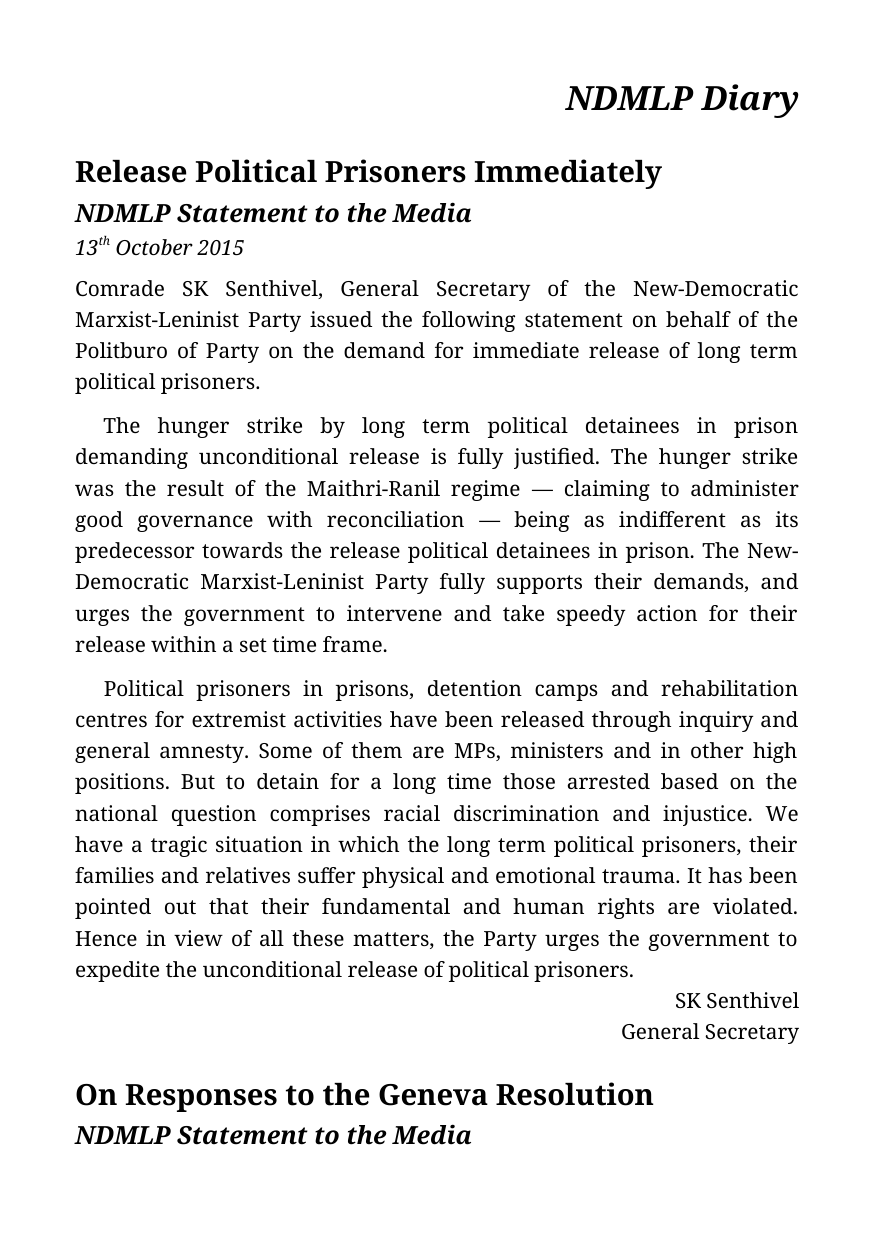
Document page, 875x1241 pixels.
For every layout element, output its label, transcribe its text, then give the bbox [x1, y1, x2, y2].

text General Secretary [75, 1017, 799, 1046]
text The hunger strike by long term political detainees in prison demanding unconditional release is fully justified. The hunger strike was the result of the Maithri-Ranil regime — claiming to administer good governance with reconciliation — being as indifferent as its predecessor towards the release political detainees in prison. The New-Democratic Marxist-Leninist Party fully supports their demands, and urges the government to intervene and take speedy action for their release within a set time frame. [75, 411, 799, 658]
text NDMLP Diary [75, 75, 799, 120]
text Release Political Prisoners Immediately [75, 152, 799, 191]
text 13th October 2015 [75, 233, 799, 261]
text On Responses to the Geneva Resolution [75, 1074, 799, 1114]
text Comrade SK Senthivel, General Secretary of the New-Democratic Marxist-Leninist Party issued the following statement on behalf of the Politburo of Party on the demand for immediate release of long term political prisoners. [75, 274, 799, 396]
text Political prisoners in prisons, detention camps and rehabilitation centres for extremist activities have been released through inquiry and general amnesty. Some of them are MPs, ministers and in other high positions. But to detain for a long time those arrested based on the national question comprises racial discrimination and injustice. We have a tragic situation in which the long term political prisoners, their families and relatives suffer physical and emotional trauma. It has been pointed out that their fundamental and human rights are violated. Hence in view of all these matters, the Party urges the government to expedite the unconditional release of political prisoners. [75, 674, 799, 983]
text NDMLP Statement to the Media [75, 1118, 799, 1152]
text SK Senthivel [75, 986, 799, 1014]
text NDMLP Statement to the Media [75, 195, 799, 229]
